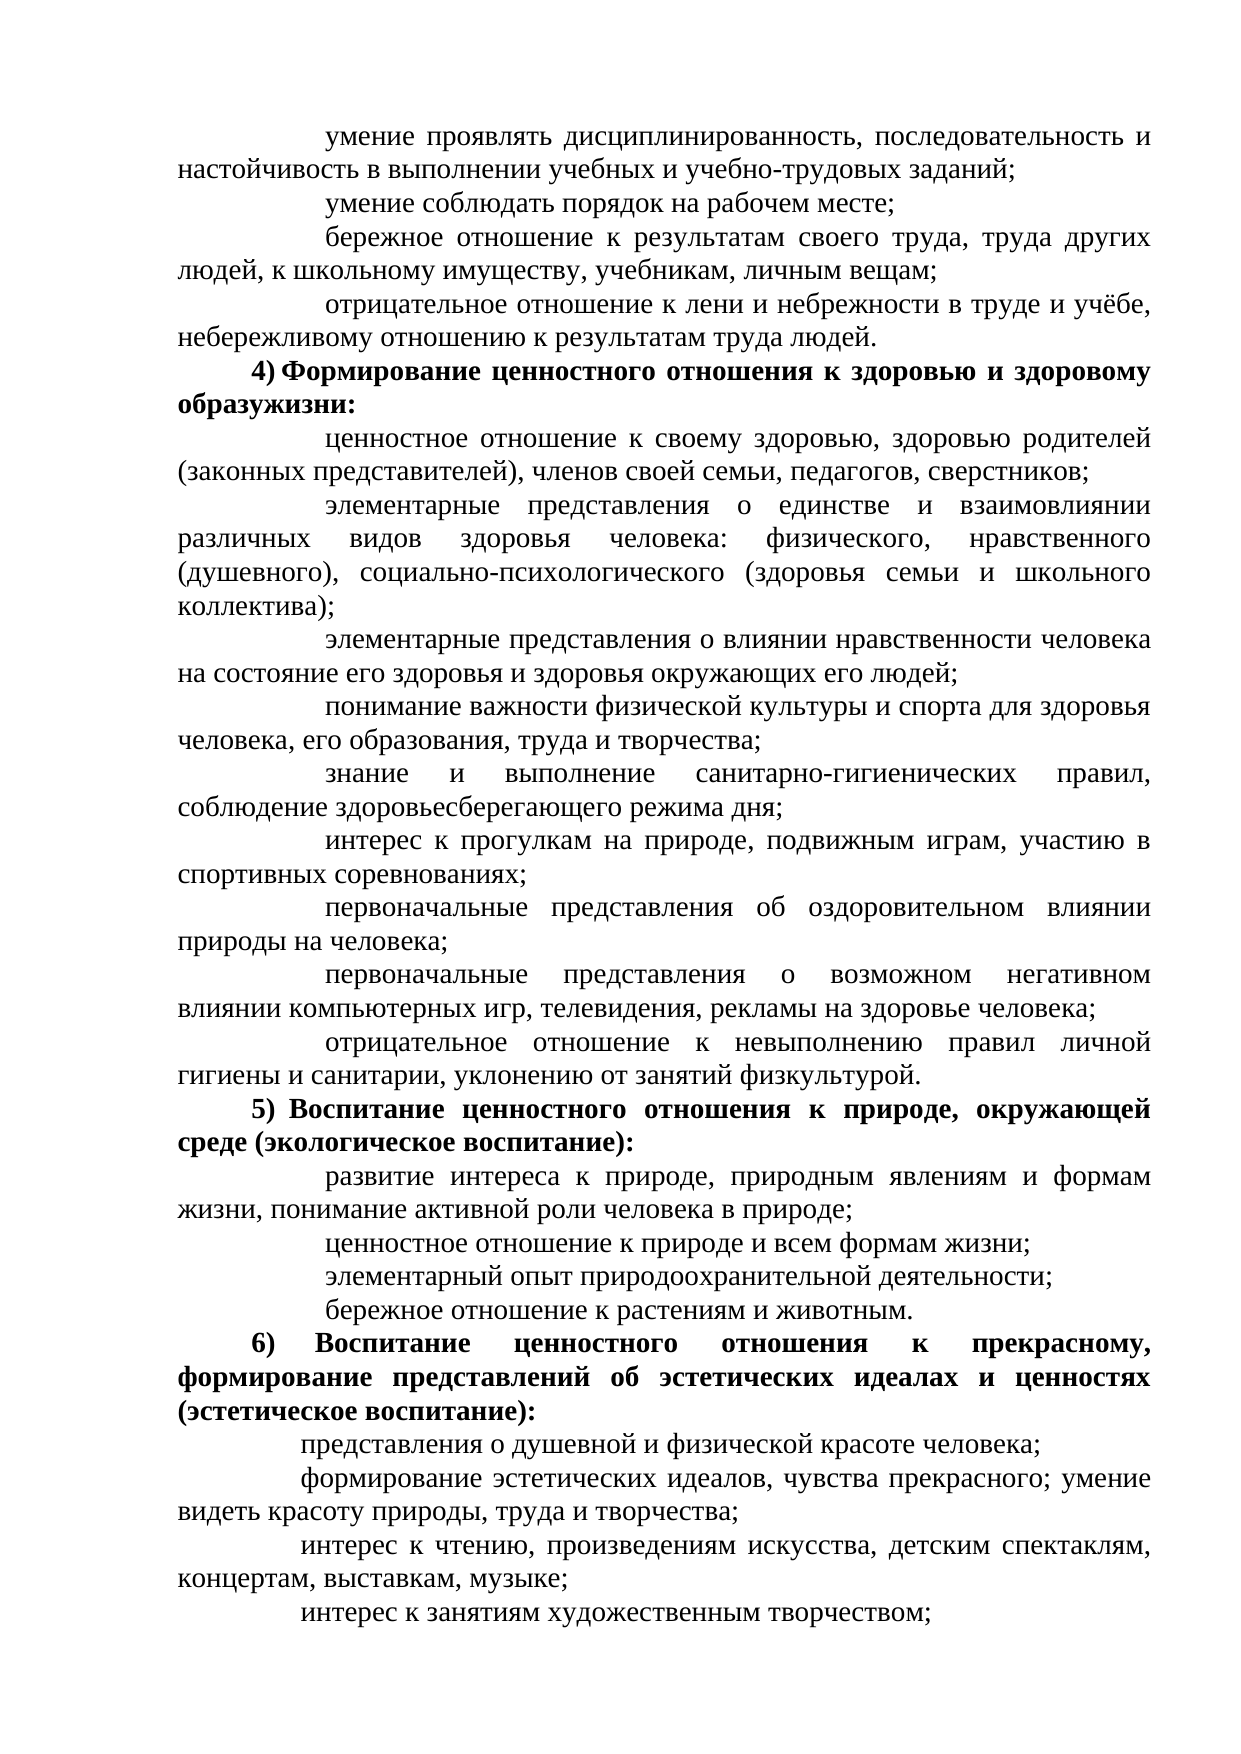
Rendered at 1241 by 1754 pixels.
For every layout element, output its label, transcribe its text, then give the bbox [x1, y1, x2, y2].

list элементарный опыт природоохранительной деятельности; [177, 1258, 1152, 1292]
list Воспитание ценностного отношения к прекрасному, формирование представлений об эстетических идеалах и ценностях (эстетическое воспитание): [177, 1326, 1152, 1426]
list знание и выполнение санитарно-гигиенических правил, соблюдение здоровьесберегающего режима дня; [177, 755, 1152, 822]
list формирование эстетических идеалов, чувства прекрасного; умение видеть красоту природы, труда и творчества; [177, 1460, 1152, 1527]
list интерес к занятиям художественным творчеством; [177, 1594, 1152, 1627]
list отрицательное отношение к лени и небрежности в труде и учёбе, небережливому отношению к результатам труда людей. [177, 286, 1152, 353]
list бережное отношение к растениям и животным. [177, 1292, 1152, 1326]
list первоначальные представления об оздоровительном влиянии природы на человека; [177, 889, 1152, 957]
list отрицательное отношение к невыполнению правил личной гигиены и санитарии, уклонению от занятий физкультурой. [177, 1024, 1152, 1091]
list элементарные представления о влиянии нравственности человека на состояние его здоровья и здоровья окружающих его людей; [177, 621, 1152, 688]
list интерес к чтению, произведениям искусства, детским спектаклям, концертам, выставкам, музыке; [177, 1527, 1152, 1594]
list бережное отношение к результатам своего труда, труда других людей, к школьному имуществу, учебникам, личным вещам; [177, 219, 1152, 286]
list представления о душевной и физической красоте человека; [177, 1426, 1152, 1460]
list элементарные представления о единстве и взаимовлиянии различных видов здоровья человека: физического, нравственного (душевного), социально-психологического (здоровья семьи и школьного коллектива); [177, 487, 1152, 621]
list интерес к прогулкам на природе, подвижным играм, участию в спортивных соревнованиях; [177, 822, 1152, 889]
list развитие интереса к природе, природным явлениям и формам жизни, понимание активной роли человека в природе; [177, 1158, 1152, 1225]
list ценностное отношение к своему здоровью, здоровью родителей (законных представителей), членов своей семьи, педагогов, сверстников; [177, 420, 1152, 487]
list ценностное отношение к природе и всем формам жизни; [177, 1225, 1152, 1258]
list умение соблюдать порядок на рабочем месте; [177, 185, 1152, 219]
list умение проявлять дисциплинированность, последовательность и настойчивость в выполнении учебных и учебно-трудовых заданий; [177, 118, 1152, 185]
list Воспитание ценностного отношения к природе, окружающей среде (экологическое воспитание): [177, 1091, 1152, 1158]
list Формирование ценностного отношения к здоровью и здоровому образужизни: [177, 353, 1152, 420]
list первоначальные представления о возможном негативном влиянии компьютерных игр, телевидения, рекламы на здоровье человека; [177, 957, 1152, 1024]
list понимание важности физической культуры и спорта для здоровья человека, его образования, труда и творчества; [177, 688, 1152, 755]
